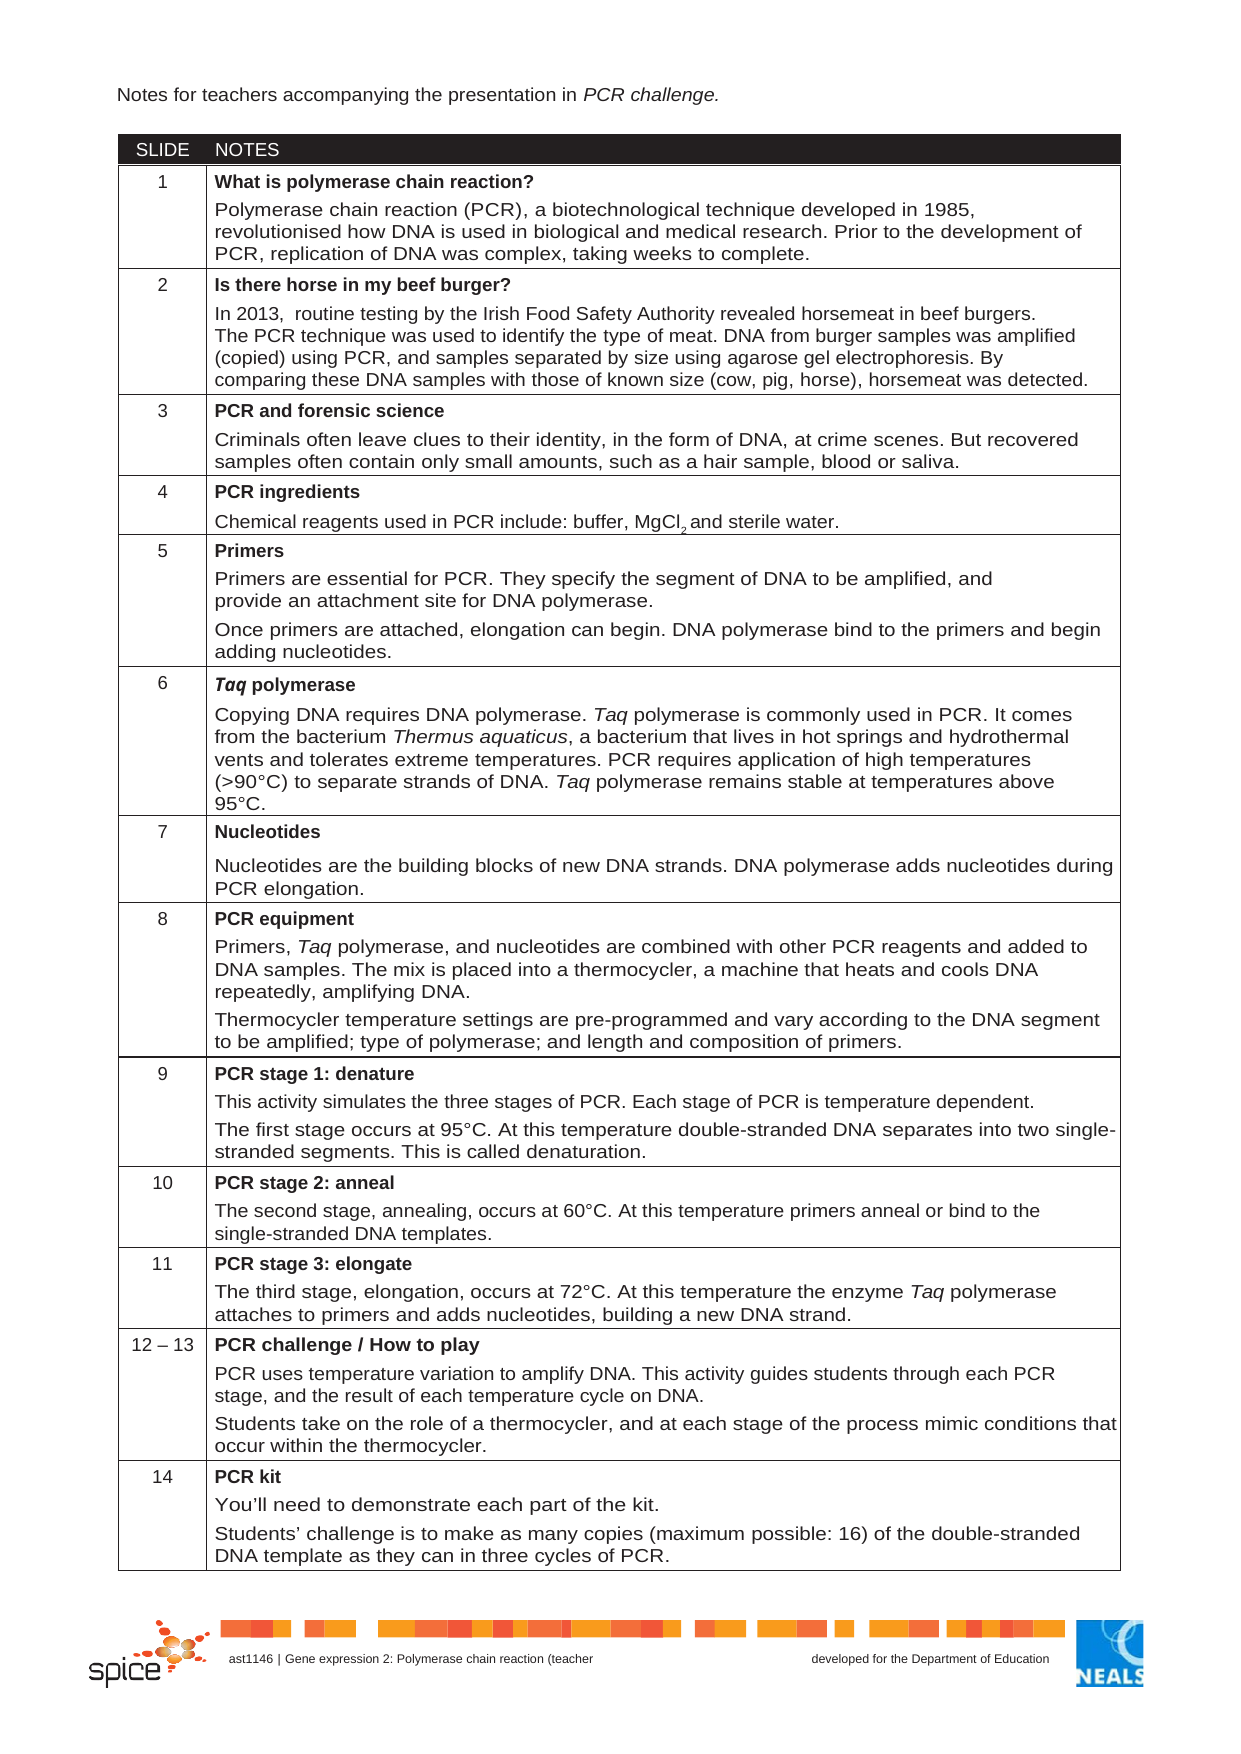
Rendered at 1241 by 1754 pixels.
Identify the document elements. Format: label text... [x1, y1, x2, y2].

table_cell Nucleotides Nucleotides are the building blocks of new DNA strands. DNA polymerase adds nucleotides during PCR elongation. [207, 816, 1120, 902]
table_cell 11 [119, 1248, 206, 1328]
table_cell PCR and forensic science Criminals often leave clues to their identity, in the form of DNA, at crime scenes. But recovered samples often contain only small amounts, such as a hair sample, blood or saliva. [207, 395, 1120, 475]
table_header SLIDE [118, 134, 206, 164]
table_cell 8 [119, 903, 206, 1056]
table_cell 4 [119, 476, 206, 534]
table_cell PCR stage 3: elongate The third stage, elongation, occurs at 72°C. At this temperature the enzyme Taq polymerase attaches to primers and adds nucleotides, building a new DNA strand. [207, 1248, 1120, 1328]
table_cell 12 – 13 [119, 1329, 206, 1460]
table_cell PCR ingredients Chemical reagents used in PCR include: buffer, MgCl2 and sterile water. [207, 476, 1120, 534]
table_cell Primers Primers are essential for PCR. They specify the segment of DNA to be amplified, and provide an attachment site for DNA polymerase. Once primers are attached, elongation can begin. DNA polymerase bind to the primers and begin adding nucleotides. [207, 535, 1120, 666]
table_cell PCR equipment Primers, Taq polymerase, and nucleotides are combined with other PCR reagents and added to DNA samples. The mix is placed into a thermocycler, a machine that heats and cools DNA repeatedly, amplifying DNA. Thermocycler temperature settings are pre-programmed and vary according to the DNA segment to be amplified; type of polymerase; and length and composition of primers. [207, 903, 1120, 1056]
picture [1076, 1620, 1144, 1687]
table_header NOTES [206, 134, 1121, 164]
table_cell What is polymerase chain reaction? Polymerase chain reaction (PCR), a biotechnological technique developed in 1985, revolutionised how DNA is used in biological and medical research. Prior to the development of PCR, replication of DNA was complex, taking weeks to complete. [207, 166, 1120, 268]
table_cell Taq polymerase Copying DNA requires DNA polymerase. Taq polymerase is commonly used in PCR. It comes from the bacterium Thermus aquaticus, a bacterium that lives in hot springs and hydrothermal vents and tolerates extreme temperatures. PCR requires application of high temperatures (>90°C) to separate strands of DNA. Taq polymerase remains stable at temperatures above 95°C. [207, 667, 1120, 815]
picture [88, 1620, 210, 1688]
table_cell PCR kit You’ll need to demonstrate each part of the kit. Students’ challenge is to make as many copies (maximum possible: 16) of the double-stranded DNA template as they can in three cycles of PCR. [207, 1461, 1120, 1569]
table_cell 2 [119, 269, 206, 394]
table_cell PCR challenge / How to play PCR uses temperature variation to amplify DNA. This activity guides students through each PCR stage, and the result of each temperature cycle on DNA. Students take on the role of a thermocycler, and at each stage of the process mimic conditions that occur within the thermocycler. [207, 1329, 1120, 1460]
table_cell 9 [119, 1058, 206, 1166]
table_cell 14 [119, 1461, 206, 1569]
table_cell 3 [119, 395, 206, 475]
text Notes for teachers accompanying the presentation in PCR challenge. [117, 84, 1134, 105]
table_cell PCR stage 2: anneal The second stage, annealing, occurs at 60°C. At this temperature primers anneal or bind to the single-stranded DNA templates. [207, 1167, 1120, 1247]
table_cell 10 [119, 1167, 206, 1247]
table_cell 7 [119, 816, 206, 902]
table_cell 1 [119, 166, 206, 268]
table_cell PCR stage 1: denature This activity simulates the three stages of PCR. Each stage of PCR is temperature dependent. The first stage occurs at 95°C. At this temperature double-stranded DNA separates into two single- stranded segments. This is called denaturation. [207, 1058, 1120, 1166]
table_cell 6 [119, 667, 206, 815]
table_cell 5 [119, 535, 206, 666]
table_cell Is there horse in my beef burger? In 2013, routine testing by the Irish Food Safety Authority revealed horsemeat in beef burgers. The PCR technique was used to identify the type of meat. DNA from burger samples was amplified (copied) using PCR, and samples separated by size using agarose gel electrophoresis. By comparing these DNA samples with those of known size (cow, pig, horse), horsemeat was detected. [207, 269, 1120, 394]
